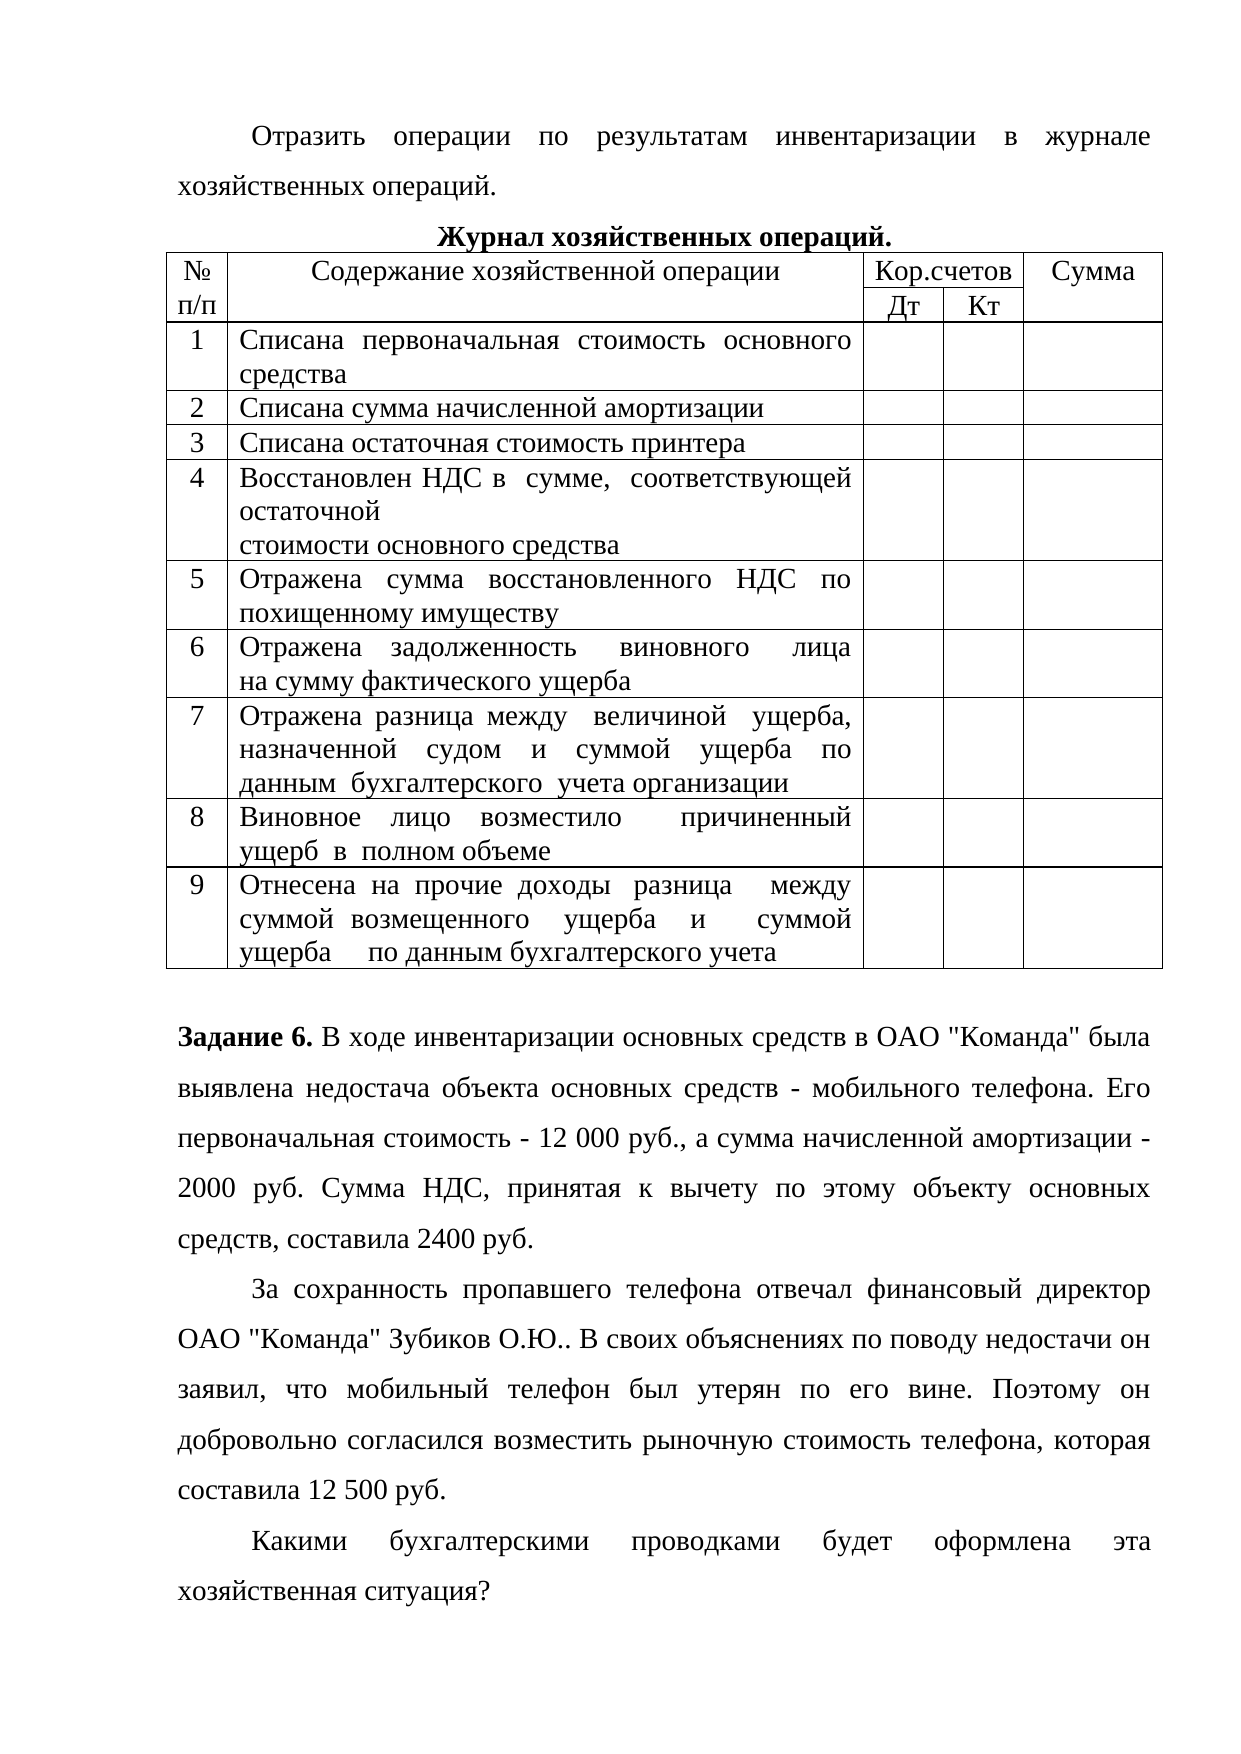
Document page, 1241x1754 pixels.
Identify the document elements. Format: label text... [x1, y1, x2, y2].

table_cell [944, 698, 1023, 798]
table_cell Виновное лицо возместило причиненный ущерб в полном объеме [228, 799, 863, 866]
text Отразить операции по результатам инвентаризации в журнале хозяйственных операций. [177, 118, 1152, 202]
table_cell [1024, 868, 1162, 968]
table_cell Списана остаточная стоимость принтера [228, 425, 863, 459]
table_cell [1024, 425, 1162, 459]
table_cell 6 [167, 630, 227, 697]
table_cell 7 [167, 698, 227, 798]
table_header Содержание хозяйственной операции [228, 253, 863, 321]
table_cell Отражена разница между величиной ущерба, назначенной судом и суммой ущерба по данным бухгалтерского учета организации [228, 698, 863, 798]
table_cell [944, 425, 1023, 459]
table_cell [864, 425, 943, 459]
table_cell [1024, 561, 1162, 628]
table_header Кор.счетов [864, 253, 1023, 287]
table_cell [944, 799, 1023, 866]
table_cell Кт [944, 288, 1023, 321]
table_cell 4 [167, 460, 227, 560]
table_cell [1024, 323, 1162, 389]
table_cell [1024, 799, 1162, 866]
table_cell 3 [167, 425, 227, 459]
table_cell Списана сумма начисленной амортизации [228, 391, 863, 424]
table_cell [1024, 698, 1162, 798]
table_cell [864, 698, 943, 798]
table_cell 8 [167, 799, 227, 866]
table_cell [1024, 391, 1162, 424]
table_cell [864, 460, 943, 560]
table_cell [944, 391, 1023, 424]
table_cell 2 [167, 391, 227, 424]
table_cell 1 [167, 323, 227, 389]
table_cell [864, 868, 943, 968]
table_cell [944, 561, 1023, 628]
table_cell [864, 561, 943, 628]
table_cell [944, 323, 1023, 389]
table_cell [864, 391, 943, 424]
table_header № п/п [167, 253, 227, 321]
table_cell [1024, 630, 1162, 697]
table_cell Отнесена на прочие доходы разница между суммой возмещенного ущерба и суммой ущерба по данным бухгалтерского учета [228, 868, 863, 968]
table_cell [864, 323, 943, 389]
table_cell 9 [167, 868, 227, 968]
table_cell [944, 868, 1023, 968]
table_cell [944, 460, 1023, 560]
table_header Сумма [1024, 253, 1162, 321]
text Журнал хозяйственных операций. [177, 219, 1152, 252]
table_cell Восстановлен НДС в сумме, соответствующей остаточной стоимости основного средства [228, 460, 863, 560]
table_cell 5 [167, 561, 227, 628]
table_cell Отражена сумма восстановленного НДС по похищенному имуществу [228, 561, 863, 628]
text За сохранность пропавшего телефона отвечал финансовый директор ОАО "Команда" Зубиков О.Ю.. В своих объяснениях по поводу недостачи он заявил, что мобильный телефон был утерян по его вине. Поэтому он добровольно согласился возместить рыночную стоимость телефона, которая составила 12 500 руб. [177, 1271, 1152, 1506]
table_cell [1024, 460, 1162, 560]
table_cell [864, 799, 943, 866]
table_cell Отражена задолженность виновного лица на сумму фактического ущерба [228, 630, 863, 697]
table_cell Списана первоначальная стоимость основного средства [228, 323, 863, 389]
table_cell [864, 630, 943, 697]
table_cell [944, 630, 1023, 697]
table_cell Дт [864, 288, 943, 321]
text Какими бухгалтерскими проводками будет оформлена эта хозяйственная ситуация? [177, 1523, 1152, 1606]
text Задание 6. В ходе инвентаризации основных средств в ОАО "Команда" была выявлена недостача объекта основных средств - мобильного телефона. Его первоначальная стоимость - 12 000 руб., а сумма начисленной амортизации - 2000 руб. Сумма НДС, принятая к вычету по этому объекту основных средств, составила 2400 руб. [177, 1019, 1152, 1254]
